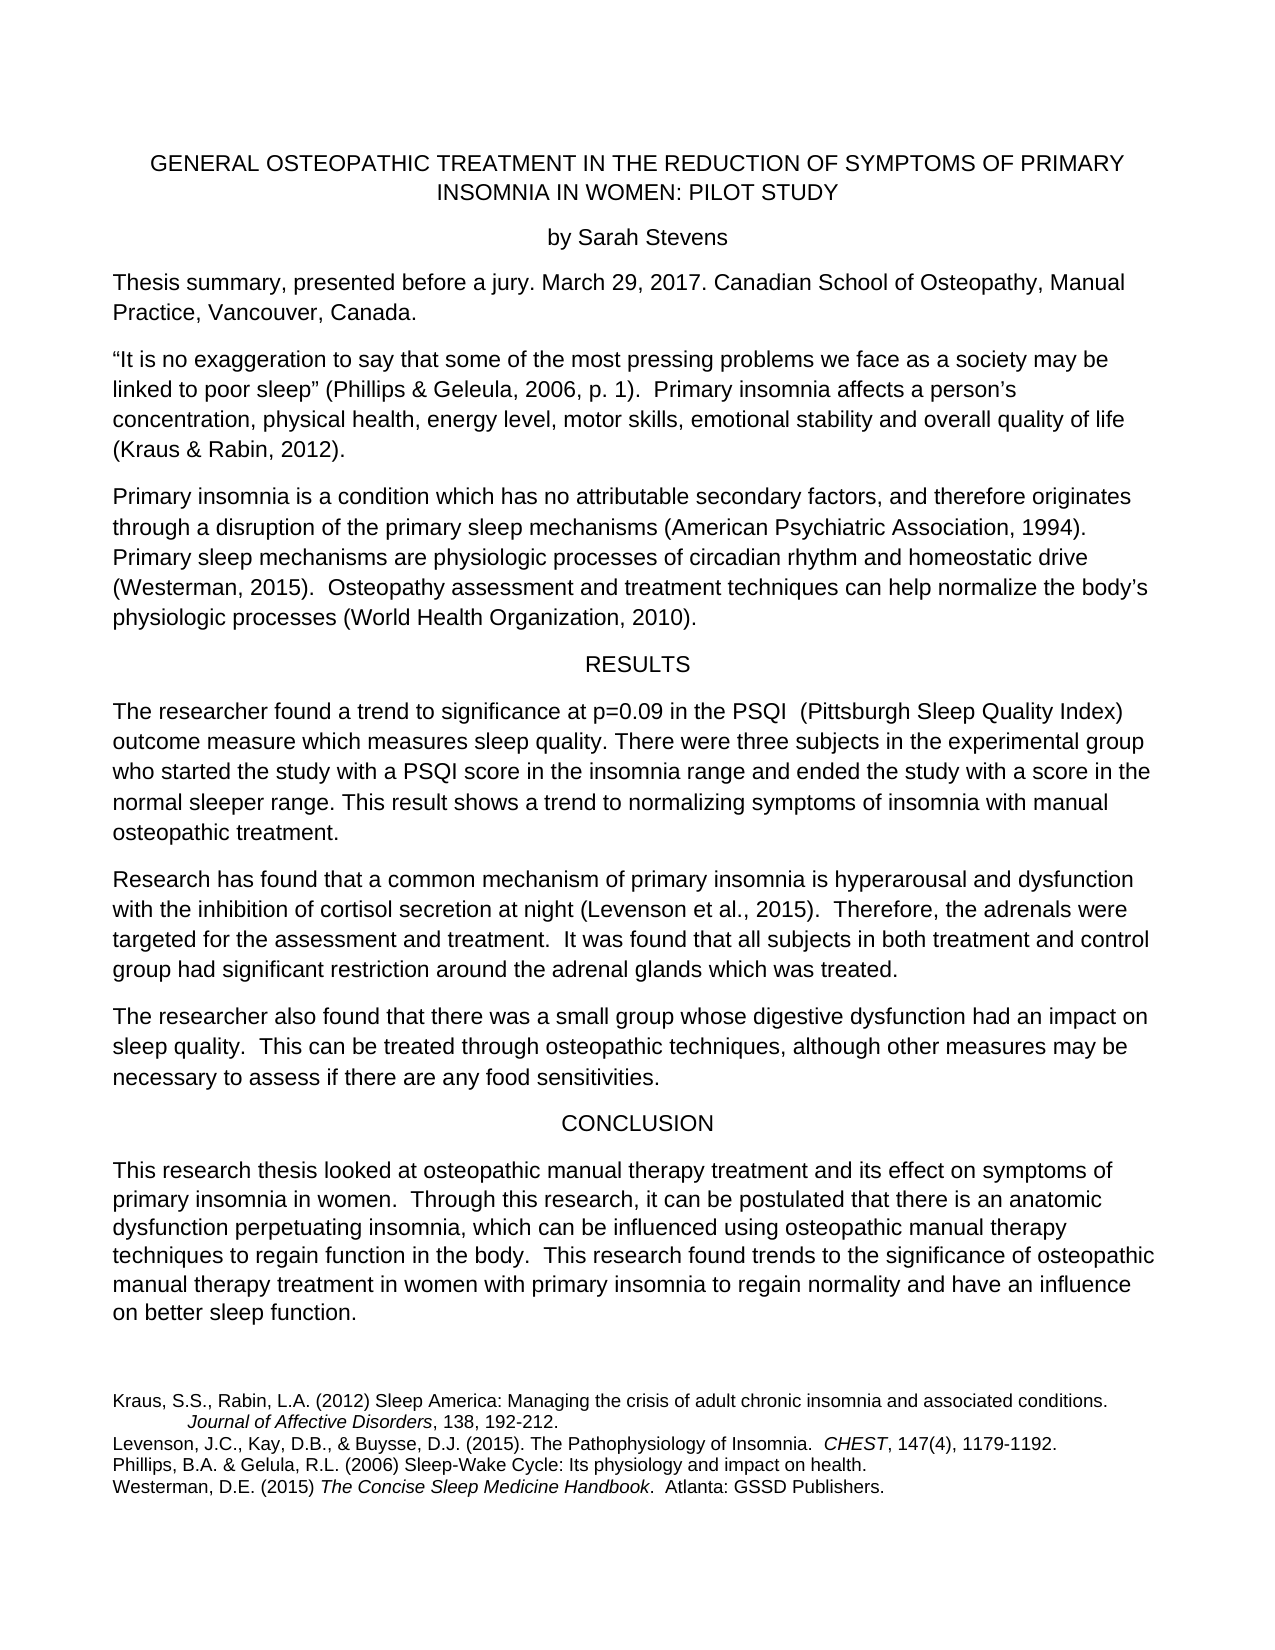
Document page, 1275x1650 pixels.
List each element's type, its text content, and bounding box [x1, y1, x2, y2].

text Thesis summary, presented before a jury. March 29, 2017. Canadian School of Osteopathy, Manual Practice, Vancouver, Canada. [112, 269, 1162, 325]
text CONCLUSION [112, 1110, 1162, 1137]
text Phillips, B.A. & Gelula, R.L. (2006) Sleep-Wake Cycle: Its physiology and impact on health. [112, 1454, 1162, 1476]
text Westerman, D.E. (2015) The Concise Sleep Medicine Handbook. Atlanta: GSSD Publishers. [112, 1476, 1162, 1497]
text Levenson, J.C., Kay, D.B., & Buysse, D.J. (2015). The Pathophysiology of Insomnia. CHEST, 147(4), 1179-1192. [112, 1433, 1162, 1454]
text RESULTS [112, 651, 1162, 677]
text Kraus, S.S., Rabin, L.A. (2012) Sleep America: Managing the crisis of adult chronic insomnia and associated conditions. Journal of Affective Disorders, 138, 192-212. [112, 1389, 1162, 1433]
text The researcher also found that there was a small group whose digestive dysfunction had an impact on sleep quality. This can be treated through osteopathic techniques, although other measures may be necessary to assess if there are any food sensitivities. [112, 1003, 1162, 1090]
text Research has found that a common mechanism of primary insomnia is hyperarousal and dysfunction with the inhibition of cortisol secretion at night (Levenson et al., 2015). Therefore, the adrenals were targeted for the assessment and treatment. It was found that all subjects in both treatment and control group had significant restriction around the adrenal glands which was treated. [112, 866, 1162, 982]
text Primary insomnia is a condition which has no attributable secondary factors, and therefore originates through a disruption of the primary sleep mechanisms (American Psychiatric Association, 1994). Primary sleep mechanisms are physiologic processes of circadian rhythm and homeostatic drive (Westerman, 2015). Osteopathy assessment and treatment techniques can help normalize the body’s physiologic processes (World Health Organization, 2010). [112, 483, 1162, 630]
text This research thesis looked at osteopathic manual therapy treatment and its effect on symptoms of primary insomnia in women. Through this research, it can be postulated that there is an anatomic dysfunction perpetuating insomnia, which can be influenced using osteopathic manual therapy techniques to regain function in the body. This research found trends to the significance of osteopathic manual therapy treatment in women with primary insomnia to regain normality and have an influence on better sleep function. [112, 1157, 1162, 1326]
text The researcher found a trend to significance at p=0.09 in the PSQI (Pittsburgh Sleep Quality Index) outcome measure which measures sleep quality. There were three subjects in the experimental group who started the study with a PSQI score in the insomnia range and ended the study with a score in the normal sleeper range. This result shows a trend to normalizing symptoms of insomnia with manual osteopathic treatment. [112, 698, 1162, 845]
text GENERAL OSTEOPATHIC TREATMENT IN THE REDUCTION OF SYMPTOMS OF PRIMARY INSOMNIA IN WOMEN: PILOT STUDY [112, 150, 1162, 205]
text “It is no exaggeration to say that some of the most pressing problems we face as a society may be linked to poor sleep” (Phillips & Geleula, 2006, p. 1). Primary insomnia affects a person’s concentration, physical health, energy level, motor skills, emotional stability and overall quality of life (Kraus & Rabin, 2012). [112, 346, 1162, 463]
text by Sarah Stevens [112, 223, 1162, 250]
